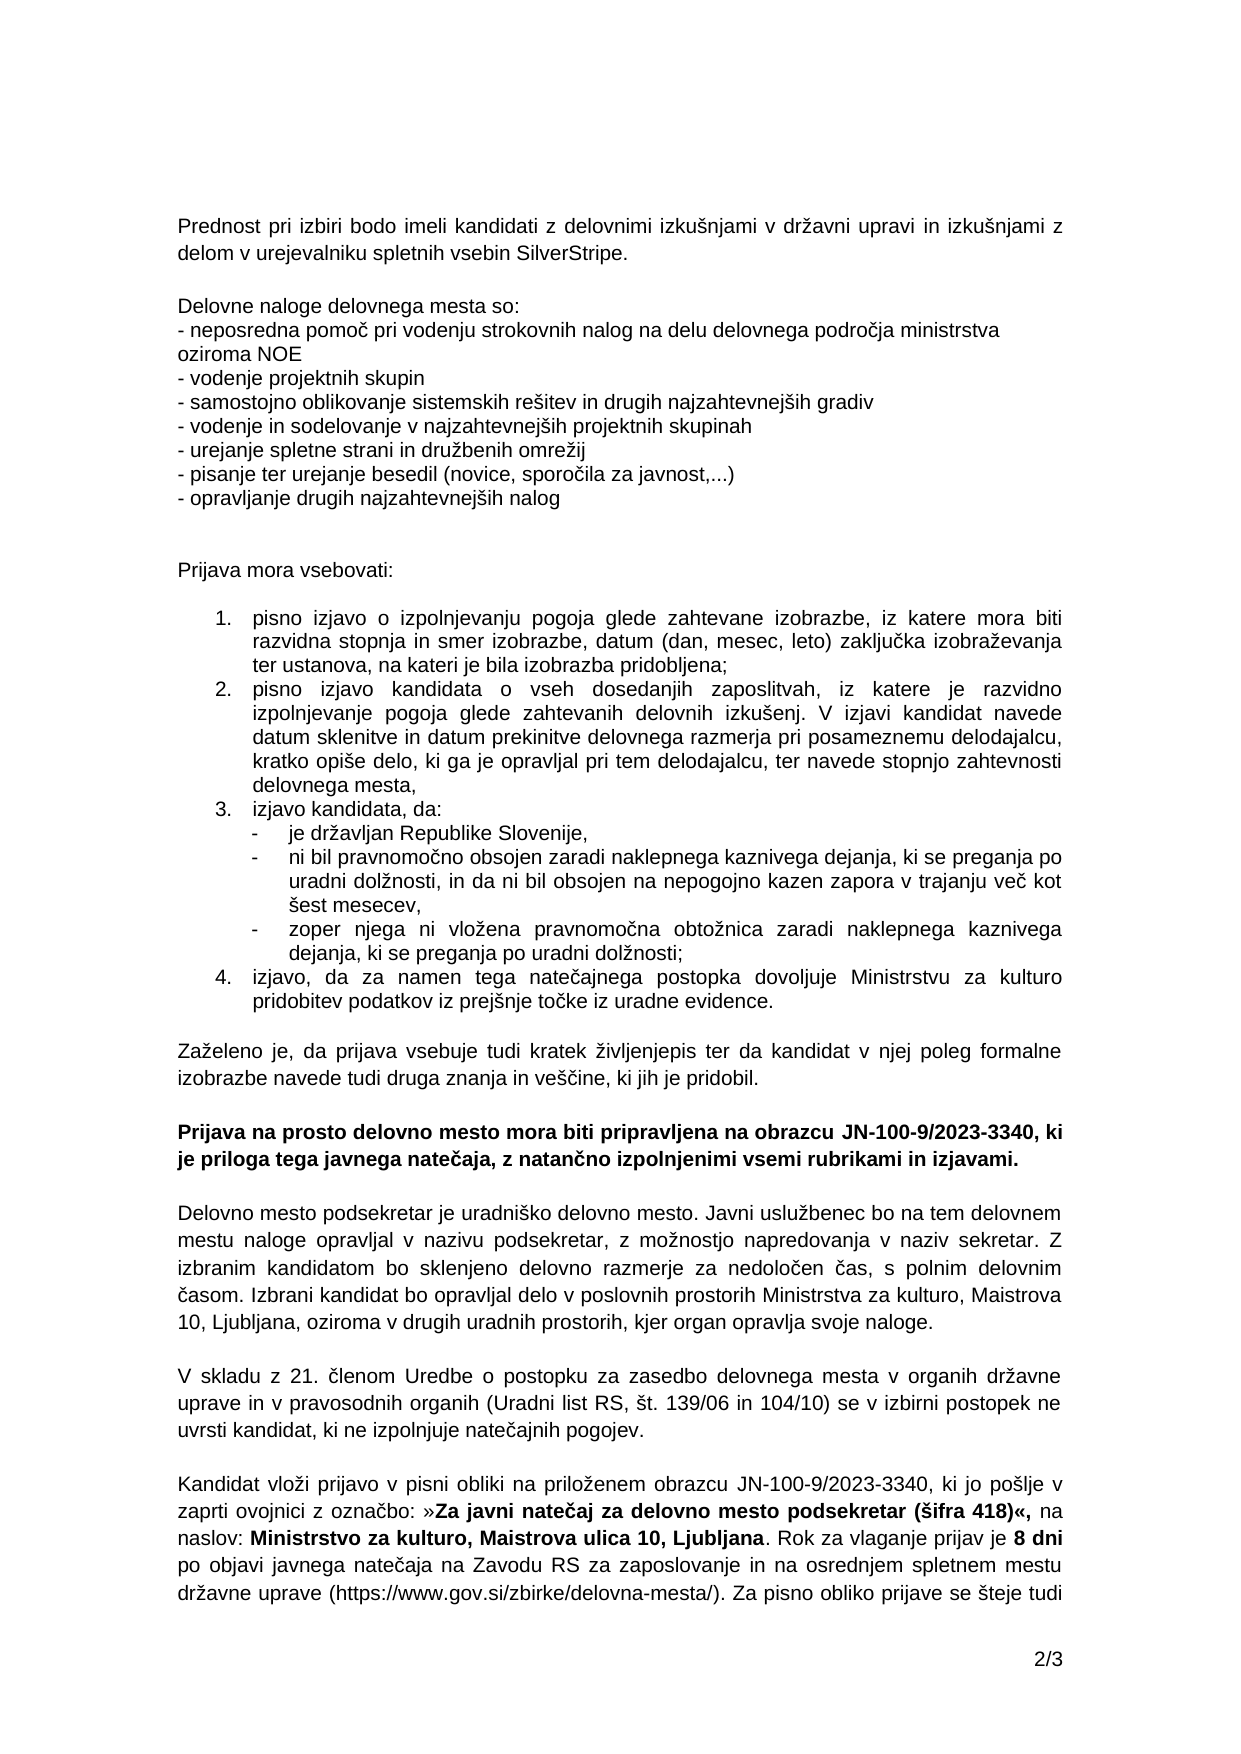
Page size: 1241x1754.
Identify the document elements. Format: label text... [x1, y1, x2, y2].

text - urejanje spletne strani in družbenih omrežij [177, 438, 1063, 462]
list je državljan Republike Slovenije, [251, 821, 1063, 845]
text Delovno mesto podsekretar je uradniško delovno mesto. Javni uslužbenec bo na tem delovnem mestu naloge opravljal v nazivu podsekretar, z možnostjo napredovanja v naziv sekretar. Z izbranim kandidatom bo sklenjeno delovno razmerje za nedoločen čas, s polnim delovnim časom. Izbrani kandidat bo opravljal delo v poslovnih prostorih Ministrstva za kulturo, Maistrova 10, Ljubljana, oziroma v drugih uradnih prostorih, kjer organ opravlja svoje naloge. [177, 1199, 1063, 1334]
list ni bil pravnomočno obsojen zaradi naklepnega kaznivega dejanja, ki se preganja po uradni dolžnosti, in da ni bil obsojen na nepogojno kazen zapora v trajanju več kot šest mesecev, [251, 845, 1063, 917]
text - opravljanje drugih najzahtevnejših nalog [177, 486, 1063, 509]
text Zaželeno je, da prijava vsebuje tudi kratek življenjepis ter da kandidat v njej poleg formalne izobrazbe navede tudi druga znanja in veščine, ki jih je pridobil. [177, 1037, 1063, 1091]
text - pisanje ter urejanje besedil (novice, sporočila za javnost,...) [177, 462, 1063, 486]
text Prednost pri izbiri bodo imeli kandidati z delovnimi izkušnjami v državni upravi in izkušnjami z delom v urejevalniku spletnih vsebin SilverStripe. [177, 212, 1063, 266]
text - samostojno oblikovanje sistemskih rešitev in drugih najzahtevnejših gradiv [177, 390, 1063, 414]
text - vodenje in sodelovanje v najzahtevnejših projektnih skupinah [177, 414, 1063, 438]
list pisno izjavo o izpolnjevanju pogoja glede zahtevane izobrazbe, iz katere mora biti razvidna stopnja in smer izobrazbe, datum (dan, mesec, leto) zaključka izobraževanja ter ustanova, na kateri je bila izobrazba pridobljena; [215, 605, 1063, 677]
list izjavo, da za namen tega natečajnega postopka dovoljuje Ministrstvu za kulturo pridobitev podatkov iz prejšnje točke iz uradne evidence. [215, 965, 1063, 1013]
text V skladu z 21. členom Uredbe o postopku za zasedbo delovnega mesta v organih državne uprave in v pravosodnih organih (Uradni list RS, št. 139/06 in 104/10) se v izbirni postopek ne uvrsti kandidat, ki ne izpolnjuje natečajnih pogojev. [177, 1362, 1063, 1443]
text Prijava mora vsebovati: [177, 557, 1063, 581]
text Delovne naloge delovnega mesta so: [177, 293, 1063, 318]
text Prijava na prosto delovno mesto mora biti pripravljena na obrazcu JN-100-9/2023-3340, ki je priloga tega javnega natečaja, z natančno izpolnjenimi vsemi rubrikami in izjavami. [177, 1118, 1063, 1172]
text - neposredna pomoč pri vodenju strokovnih nalog na delu delovnega področja ministrstva oziroma NOE [177, 318, 1063, 366]
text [177, 1470, 1063, 1605]
text - vodenje projektnih skupin [177, 366, 1063, 390]
list izjavo kandidata, da: [215, 797, 1063, 821]
list pisno izjavo kandidata o vseh dosedanjih zaposlitvah, iz katere je razvidno izpolnjevanje pogoja glede zahtevanih delovnih izkušenj. V izjavi kandidat navede datum sklenitve in datum prekinitve delovnega razmerja pri posameznemu delodajalcu, kratko opiše delo, ki ga je opravljal pri tem delodajalcu, ter navede stopnjo zahtevnosti delovnega mesta, [215, 677, 1063, 797]
list zoper njega ni vložena pravnomočna obtožnica zaradi naklepnega kaznivega dejanja, ki se preganja po uradni dolžnosti; [251, 917, 1063, 965]
